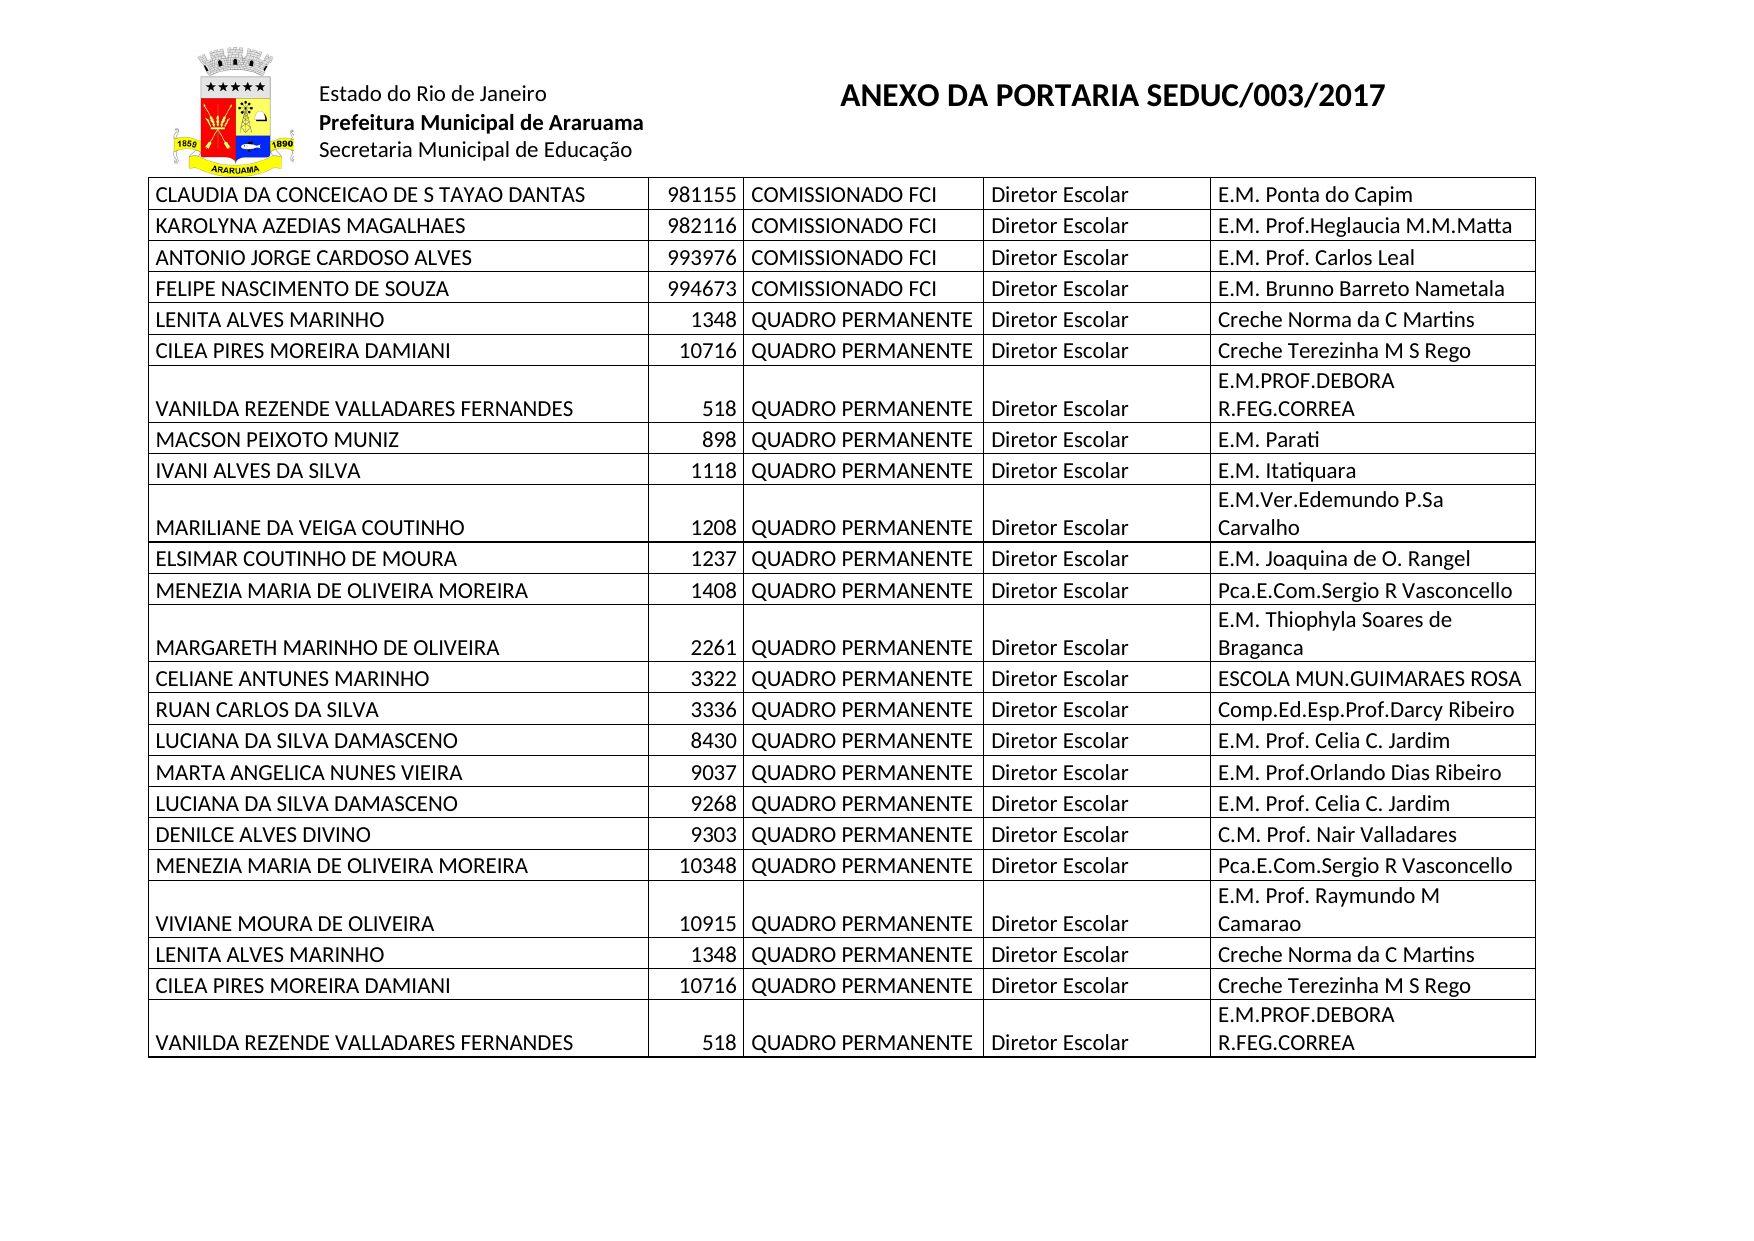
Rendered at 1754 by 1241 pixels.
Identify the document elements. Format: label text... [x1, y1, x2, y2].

table_cell E.M. Prof. Celia C. Jardim [1211, 787, 1535, 817]
table_cell 3322 [649, 662, 743, 692]
table_cell MACSON PEIXOTO MUNIZ [149, 423, 648, 453]
table_cell QUADRO PERMANENTE [744, 605, 983, 661]
table_cell 518 [649, 1000, 743, 1056]
table_cell Diretor Escolar [984, 787, 1210, 817]
table_cell CELIANE ANTUNES MARINHO [149, 662, 648, 692]
table_cell LUCIANA DA SILVA DAMASCENO [149, 787, 648, 817]
table_cell Diretor Escolar [984, 605, 1210, 661]
table_cell Diretor Escolar [984, 485, 1210, 541]
table_cell E.M.Ver.Edemundo P.Sa Carvalho [1211, 485, 1535, 541]
table_cell E.M. Thiophyla Soares de Braganca [1211, 605, 1535, 661]
table_cell RUAN CARLOS DA SILVA [149, 693, 648, 723]
table_cell IVANI ALVES DA SILVA [149, 454, 648, 484]
table_cell E.M. Prof.Heglaucia M.M.Matta [1211, 210, 1535, 240]
table_cell Diretor Escolar [984, 335, 1210, 365]
table_cell QUADRO PERMANENTE [744, 1000, 983, 1056]
table_cell QUADRO PERMANENTE [744, 574, 983, 604]
table_cell QUADRO PERMANENTE [744, 662, 983, 692]
table_cell DENILCE ALVES DIVINO [149, 818, 648, 848]
table_cell 2261 [649, 605, 743, 661]
table_cell Diretor Escolar [984, 366, 1210, 422]
table_cell 898 [649, 423, 743, 453]
table_cell QUADRO PERMANENTE [744, 423, 983, 453]
table_cell COMISSIONADO FCI [744, 210, 983, 240]
table_cell Diretor Escolar [984, 454, 1210, 484]
table_cell Diretor Escolar [984, 272, 1210, 302]
table_cell Creche Terezinha M S Rego [1211, 335, 1535, 365]
table_cell QUADRO PERMANENTE [744, 818, 983, 848]
table_cell 1348 [649, 938, 743, 968]
table_cell QUADRO PERMANENTE [744, 303, 983, 333]
table_cell 981155 [649, 178, 743, 208]
table_cell Diretor Escolar [984, 969, 1210, 999]
table_cell COMISSIONADO FCI [744, 178, 983, 208]
table_cell Diretor Escolar [984, 818, 1210, 848]
table_cell Diretor Escolar [984, 693, 1210, 723]
table_cell COMISSIONADO FCI [744, 272, 983, 302]
table_cell QUADRO PERMANENTE [744, 335, 983, 365]
table_cell E.M. Ponta do Capim [1211, 178, 1535, 208]
table_cell E.M. Parati [1211, 423, 1535, 453]
table_cell QUADRO PERMANENTE [744, 543, 983, 573]
table_cell Diretor Escolar [984, 725, 1210, 755]
table_cell ANTONIO JORGE CARDOSO ALVES [149, 241, 648, 271]
table_cell 3336 [649, 693, 743, 723]
table_cell Diretor Escolar [984, 543, 1210, 573]
table_cell 9037 [649, 756, 743, 786]
table_cell VANILDA REZENDE VALLADARES FERNANDES [149, 366, 648, 422]
table_cell 518 [649, 366, 743, 422]
table_cell C.M. Prof. Nair Valladares [1211, 818, 1535, 848]
table_cell Diretor Escolar [984, 881, 1210, 937]
table_cell Diretor Escolar [984, 662, 1210, 692]
table_cell 10348 [649, 850, 743, 880]
table_cell E.M. Prof. Celia C. Jardim [1211, 725, 1535, 755]
table_cell QUADRO PERMANENTE [744, 485, 983, 541]
table_cell Creche Norma da C Martins [1211, 303, 1535, 333]
table_cell Diretor Escolar [984, 178, 1210, 208]
table_cell 10716 [649, 335, 743, 365]
table_cell Creche Terezinha M S Rego [1211, 969, 1535, 999]
table_cell E.M.PROF.DEBORA R.FEG.CORREA [1211, 366, 1535, 422]
table_cell E.M.PROF.DEBORA R.FEG.CORREA [1211, 1000, 1535, 1056]
table_cell 1208 [649, 485, 743, 541]
table_cell KAROLYNA AZEDIAS MAGALHAES [149, 210, 648, 240]
table_cell FELIPE NASCIMENTO DE SOUZA [149, 272, 648, 302]
table_cell QUADRO PERMANENTE [744, 787, 983, 817]
table_cell LENITA ALVES MARINHO [149, 938, 648, 968]
table_cell CILEA PIRES MOREIRA DAMIANI [149, 969, 648, 999]
table_cell Diretor Escolar [984, 850, 1210, 880]
table_cell QUADRO PERMANENTE [744, 756, 983, 786]
table_cell E.M. Brunno Barreto Nametala [1211, 272, 1535, 302]
table_cell Pca.E.Com.Sergio R Vasconcello [1211, 574, 1535, 604]
table_cell Diretor Escolar [984, 938, 1210, 968]
table_cell QUADRO PERMANENTE [744, 938, 983, 968]
table_cell Diretor Escolar [984, 423, 1210, 453]
table_cell QUADRO PERMANENTE [744, 969, 983, 999]
table_cell Diretor Escolar [984, 210, 1210, 240]
table_cell E.M. Itatiquara [1211, 454, 1535, 484]
table_cell QUADRO PERMANENTE [744, 881, 983, 937]
table_cell 10716 [649, 969, 743, 999]
table_cell QUADRO PERMANENTE [744, 693, 983, 723]
table_cell MARGARETH MARINHO DE OLIVEIRA [149, 605, 648, 661]
table_cell CLAUDIA DA CONCEICAO DE S TAYAO DANTAS [149, 178, 648, 208]
table_cell VIVIANE MOURA DE OLIVEIRA [149, 881, 648, 937]
table_cell Diretor Escolar [984, 574, 1210, 604]
table_cell 994673 [649, 272, 743, 302]
table_cell E.M. Prof.Orlando Dias Ribeiro [1211, 756, 1535, 786]
table_cell LUCIANA DA SILVA DAMASCENO [149, 725, 648, 755]
table_cell MENEZIA MARIA DE OLIVEIRA MOREIRA [149, 850, 648, 880]
table_cell QUADRO PERMANENTE [744, 725, 983, 755]
table_cell Diretor Escolar [984, 1000, 1210, 1056]
table_cell QUADRO PERMANENTE [744, 850, 983, 880]
table_cell Creche Norma da C Martins [1211, 938, 1535, 968]
table_cell 10915 [649, 881, 743, 937]
table_cell 993976 [649, 241, 743, 271]
table_cell 1348 [649, 303, 743, 333]
table_cell COMISSIONADO FCI [744, 241, 983, 271]
table_cell QUADRO PERMANENTE [744, 454, 983, 484]
picture [173, 47, 294, 177]
table_cell 1408 [649, 574, 743, 604]
table_cell 9303 [649, 818, 743, 848]
table_cell 8430 [649, 725, 743, 755]
table_cell ELSIMAR COUTINHO DE MOURA [149, 543, 648, 573]
table_cell MARTA ANGELICA NUNES VIEIRA [149, 756, 648, 786]
table_cell 9268 [649, 787, 743, 817]
table_cell 1118 [649, 454, 743, 484]
table_cell CILEA PIRES MOREIRA DAMIANI [149, 335, 648, 365]
table_cell 982116 [649, 210, 743, 240]
table_cell ESCOLA MUN.GUIMARAES ROSA [1211, 662, 1535, 692]
table_cell QUADRO PERMANENTE [744, 366, 983, 422]
table_cell 1237 [649, 543, 743, 573]
table_cell Comp.Ed.Esp.Prof.Darcy Ribeiro [1211, 693, 1535, 723]
table_cell LENITA ALVES MARINHO [149, 303, 648, 333]
table_cell Pca.E.Com.Sergio R Vasconcello [1211, 850, 1535, 880]
table_cell E.M. Prof. Carlos Leal [1211, 241, 1535, 271]
table_cell Diretor Escolar [984, 303, 1210, 333]
table_cell E.M. Joaquina de O. Rangel [1211, 543, 1535, 573]
table_cell MENEZIA MARIA DE OLIVEIRA MOREIRA [149, 574, 648, 604]
table_cell E.M. Prof. Raymundo M Camarao [1211, 881, 1535, 937]
table_cell MARILIANE DA VEIGA COUTINHO [149, 485, 648, 541]
table_cell VANILDA REZENDE VALLADARES FERNANDES [149, 1000, 648, 1056]
table_cell Diretor Escolar [984, 756, 1210, 786]
table_cell Diretor Escolar [984, 241, 1210, 271]
